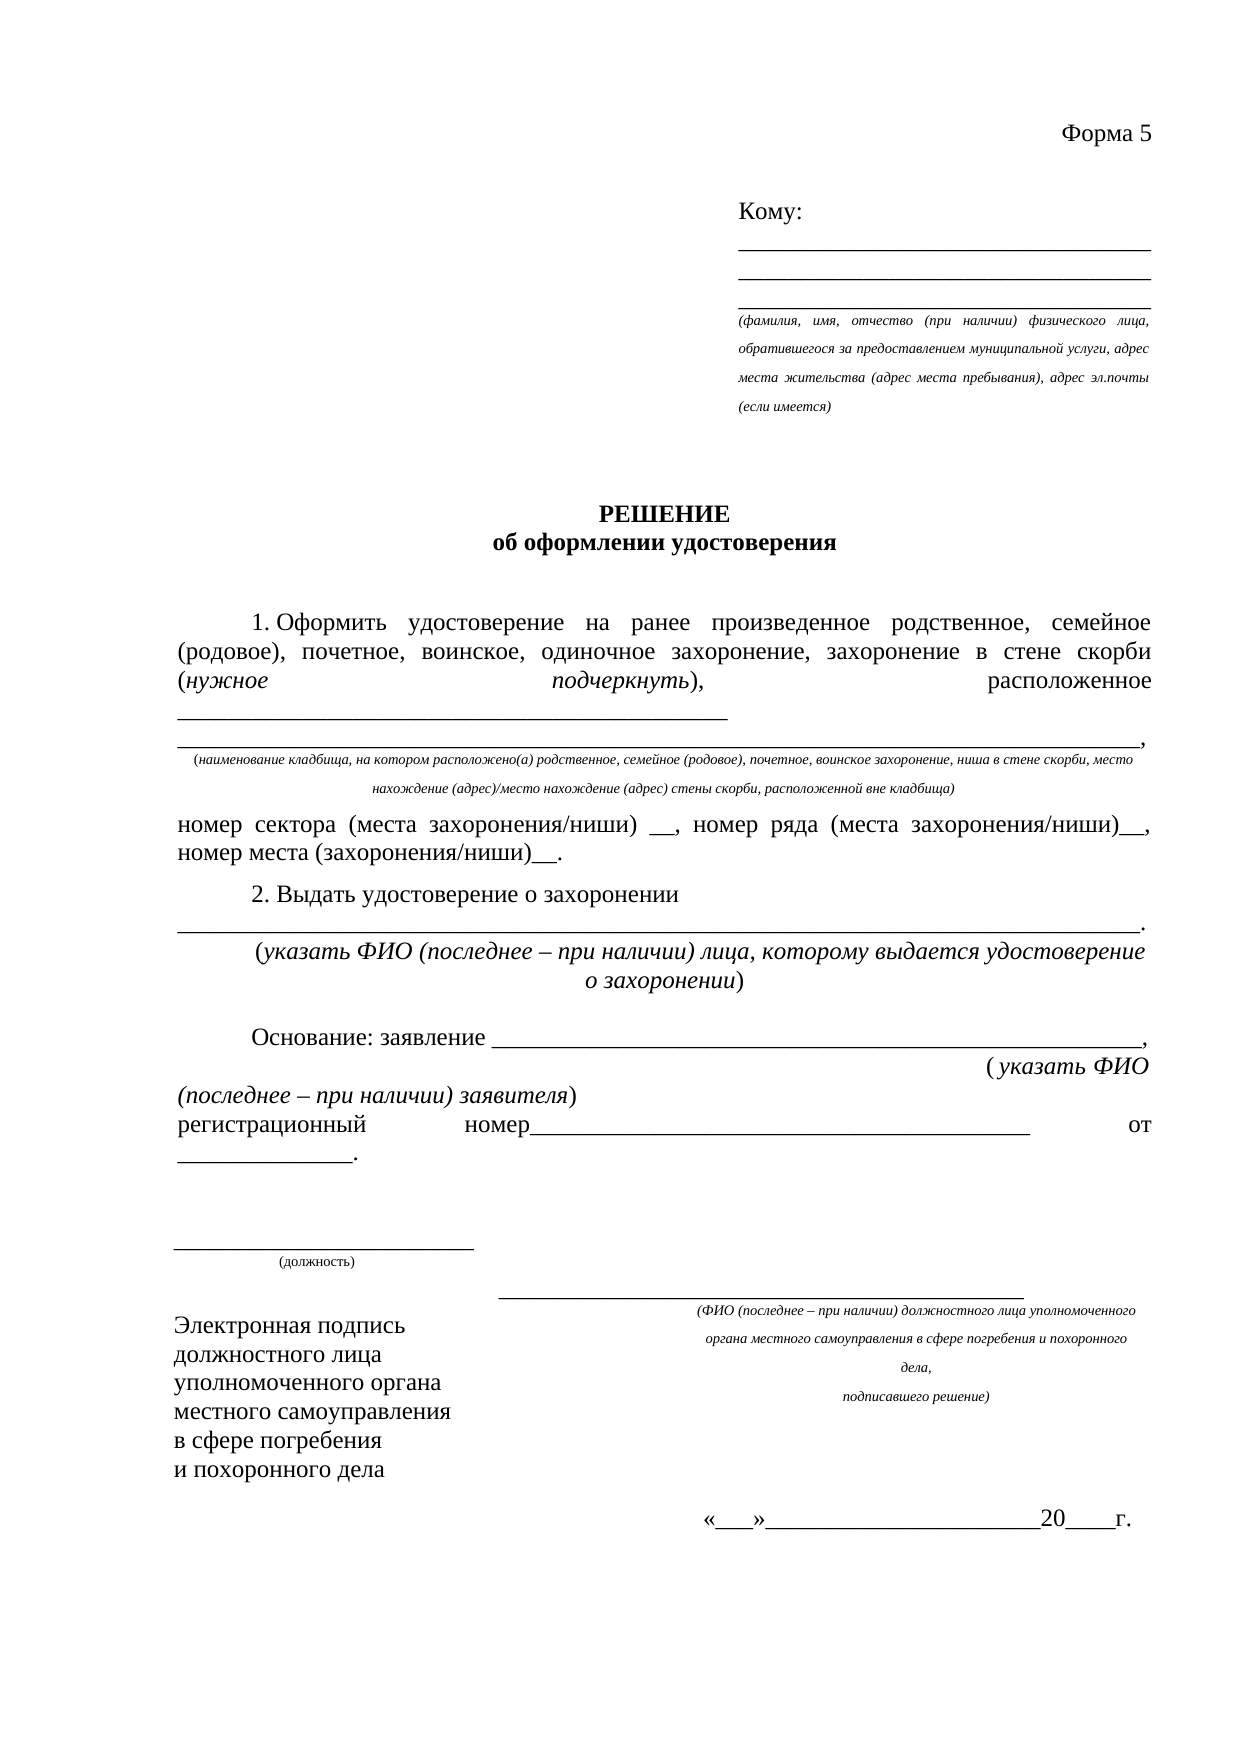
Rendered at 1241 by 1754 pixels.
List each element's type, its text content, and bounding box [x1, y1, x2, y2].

text 2. Выдать удостоверение о захоронении _____________________________________________________________________________. [177, 879, 1152, 936]
text _____________________________________________________________________________, [177, 722, 1152, 751]
text (наименование кладбища, на котором расположено(а) родственное, семейное (родовое), почетное, воинское захоронение, ниша в стене скорби, место нахождение (адрес)/место нахождение (адрес) стены скорби, расположенной вне кладбища) [177, 751, 1152, 809]
text ___________________________________________________________________________________________________ [738, 225, 1152, 311]
text об оформлении удостоверения [177, 527, 1152, 556]
table_header ________________________ (должность) Электронная подпись должностного лица уполномоченного органа местного самоуправления в сфере погребения и похоронного дела [163, 1195, 487, 1560]
text регистрационный номер________________________________________ от ______________. [177, 1109, 1152, 1166]
text Основание: заявление ____________________________________________________, [177, 1022, 1152, 1051]
text (указать ФИО (последнее – при наличии) заявителя) [177, 1051, 1152, 1109]
text (указать ФИО (последнее – при наличии) лица, которому выдается удостоверение о захоронении) [177, 936, 1152, 994]
text Кому: [738, 196, 1152, 225]
text РЕШЕНИЕ [177, 499, 1152, 527]
text номер сектора (места захоронения/ниши) __, номер ряда (места захоронения/ниши)__, номер места (захоронения/ниши)__. [177, 809, 1152, 866]
text (фамилия, имя, отчество (при наличии) физического лица, обратившегося за предоставлением муниципальной услуги, адрес места жительства (адрес места пребывания), адрес эл.почты (если имеется) [738, 311, 1152, 426]
text Форма 5 [177, 118, 1152, 147]
table_header __________________________________________ (ФИО (последнее – при наличии) должностного лица уполномоченного органа местного самоуправления в сфере погребения и похоронного дела, подписавшего решение) «___»______________________20____г. [487, 1195, 1152, 1560]
text 1. Оформить удостоверение на ранее произведенное родственное, семейное (родовое), почетное, воинское, одиночное захоронение, захоронение в стене скорби (нужное подчеркнуть), расположенное ____________________________________________ [177, 607, 1152, 722]
